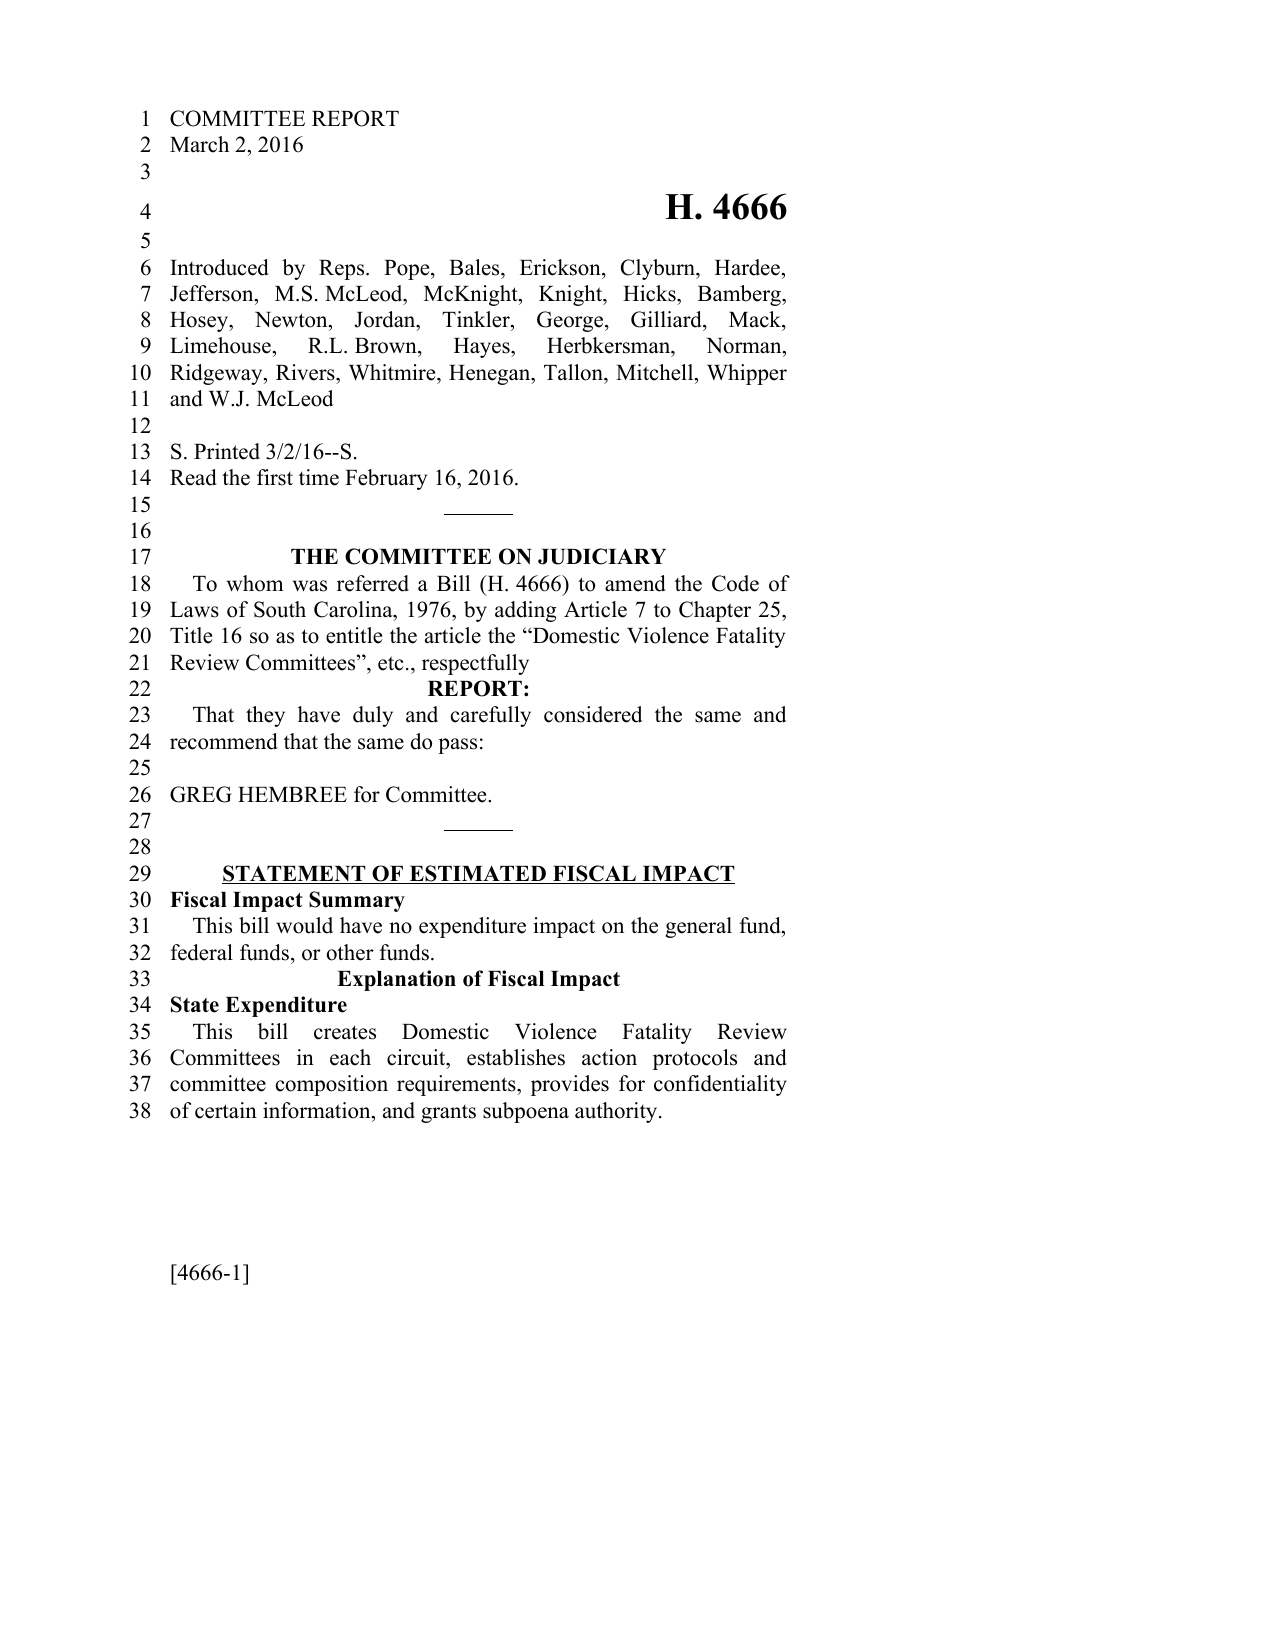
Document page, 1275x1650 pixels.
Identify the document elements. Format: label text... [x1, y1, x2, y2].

text REPORT: [169, 675, 787, 702]
text Read the first time February 16, 2016. [169, 464, 787, 491]
text Explanation of Fiscal Impact [169, 965, 787, 991]
text S. Printed 3/2/16--S. [169, 438, 787, 464]
text STATEMENT OF ESTIMATED FISCAL IMPACT [169, 860, 787, 886]
text H. 4666 [169, 184, 787, 227]
text This bill would have no expenditure impact on the general fund, federal funds, or other funds. [169, 912, 787, 965]
text March 2, 2016 [169, 131, 787, 158]
text This bill creates Domestic Violence Fatality Review Committees in each circuit, establishes action protocols and committee composition requirements, provides for confidentiality of certain information, and grants subpoena authority. [169, 1018, 787, 1123]
text That they have duly and carefully considered the same and recommend that the same do pass: [169, 702, 787, 754]
text THE COMMITTEE ON JUDICIARY [169, 543, 787, 570]
text Introduced by Reps. Pope, Bales, Erickson, Clyburn, Hardee, Jefferson, M.S. McLeod, McKnight, Knight, Hicks, Bamberg, Hosey, Newton, Jordan, Tinkler, George, Gilliard, Mack, Limehouse, R.L. Brown, Hayes, Herbkersman, Norman, Ridgeway, Rivers, Whitmire, Henegan, Tallon, Mitchell, Whipper and W.J. McLeod [169, 253, 787, 412]
text COMMITTEE REPORT [169, 105, 787, 131]
text To whom was referred a Bill (H. 4666) to amend the Code of Laws of South Carolina, 1976, by adding Article 7 to Chapter 25, Title 16 so as to entitle the article the “Domestic Violence Fatality Review Committees”, etc., respectfully [169, 570, 787, 675]
text Fiscal Impact Summary [169, 886, 787, 912]
text State Expenditure [169, 991, 787, 1018]
text GREG HEMBREE for Committee. [169, 781, 787, 807]
